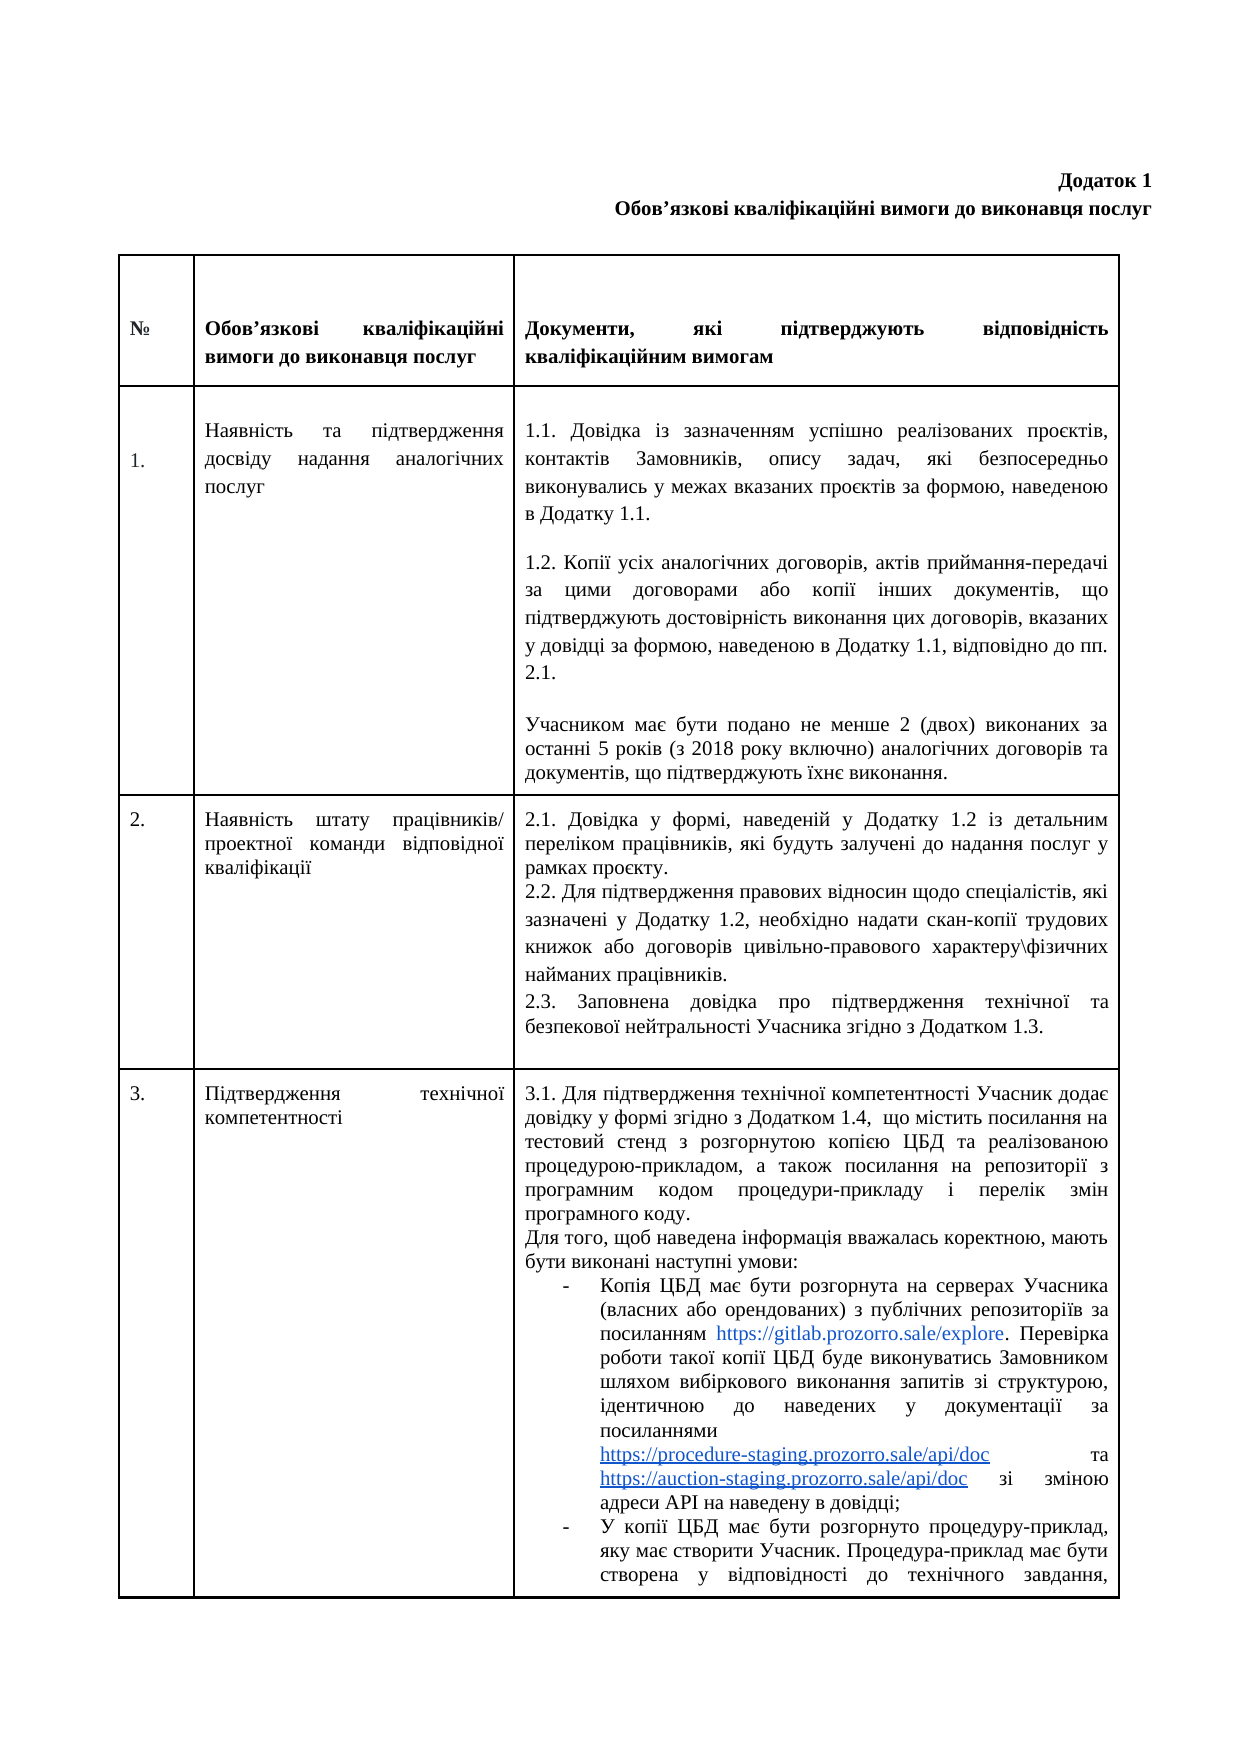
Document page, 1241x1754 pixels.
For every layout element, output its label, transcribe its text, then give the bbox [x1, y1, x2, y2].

table_cell 1.1. Довідка із зазначенням успішно реалізованих проєктів, контактів Замовників, опису задач, які безпосередньо виконувались у межах вказаних проєктів за формою, наведеною в Додатку 1.1. 1.2. Копії усіх аналогічних договорів, актів приймання-передачі за цими договорами або копії інших документів, що підтверджують достовірність виконання цих договорів, вказаних у довідці за формою, наведеною в Додатку 1.1, відповідно до пп. 2.1. Учасником має бути подано не менше 2 (двох) виконаних за останні 5 років (з 2018 року включно) аналогічних договорів та документів, що підтверджують їхнє виконання. [515, 387, 1118, 794]
subtitle Обов’язкові кваліфікаційні вимоги до виконавця послуг [118, 196, 1152, 220]
table_cell 2.1. Довідка у формі, наведеній у Додатку 1.2 із детальним переліком працівників, які будуть залучені до надання послуг у рамках проєкту. 2.2. Для підтвердження правових відносин щодо спеціалістів, які зазначені у Додатку 1.2, необхідно надати скан-копії трудових книжок або договорів цивільно-правового характеру\фізичних найманих працівників. 2.3. Заповнена довідка про підтвердження технічної та безпекової нейтральності Учасника згідно з Додатком 1.3. [515, 796, 1118, 1068]
table_cell Наявність та підтвердження досвіду надання аналогічних послуг [195, 387, 513, 794]
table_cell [195, 1070, 513, 1596]
table_cell 1. [120, 387, 193, 794]
table_header Документи, які підтверджують відповідність кваліфікаційним вимогам [515, 256, 1118, 385]
table_cell 2. [120, 796, 193, 1068]
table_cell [515, 1070, 1118, 1596]
table_cell Наявність штату працівників/ проектної команди відповідної кваліфікації [195, 796, 513, 1068]
table_cell 3. [120, 1070, 193, 1596]
subtitle Додаток 1 [118, 168, 1152, 192]
table_header Обов’язкові кваліфікаційні вимоги до виконавця послуг [195, 256, 513, 385]
table_header № [120, 256, 193, 385]
